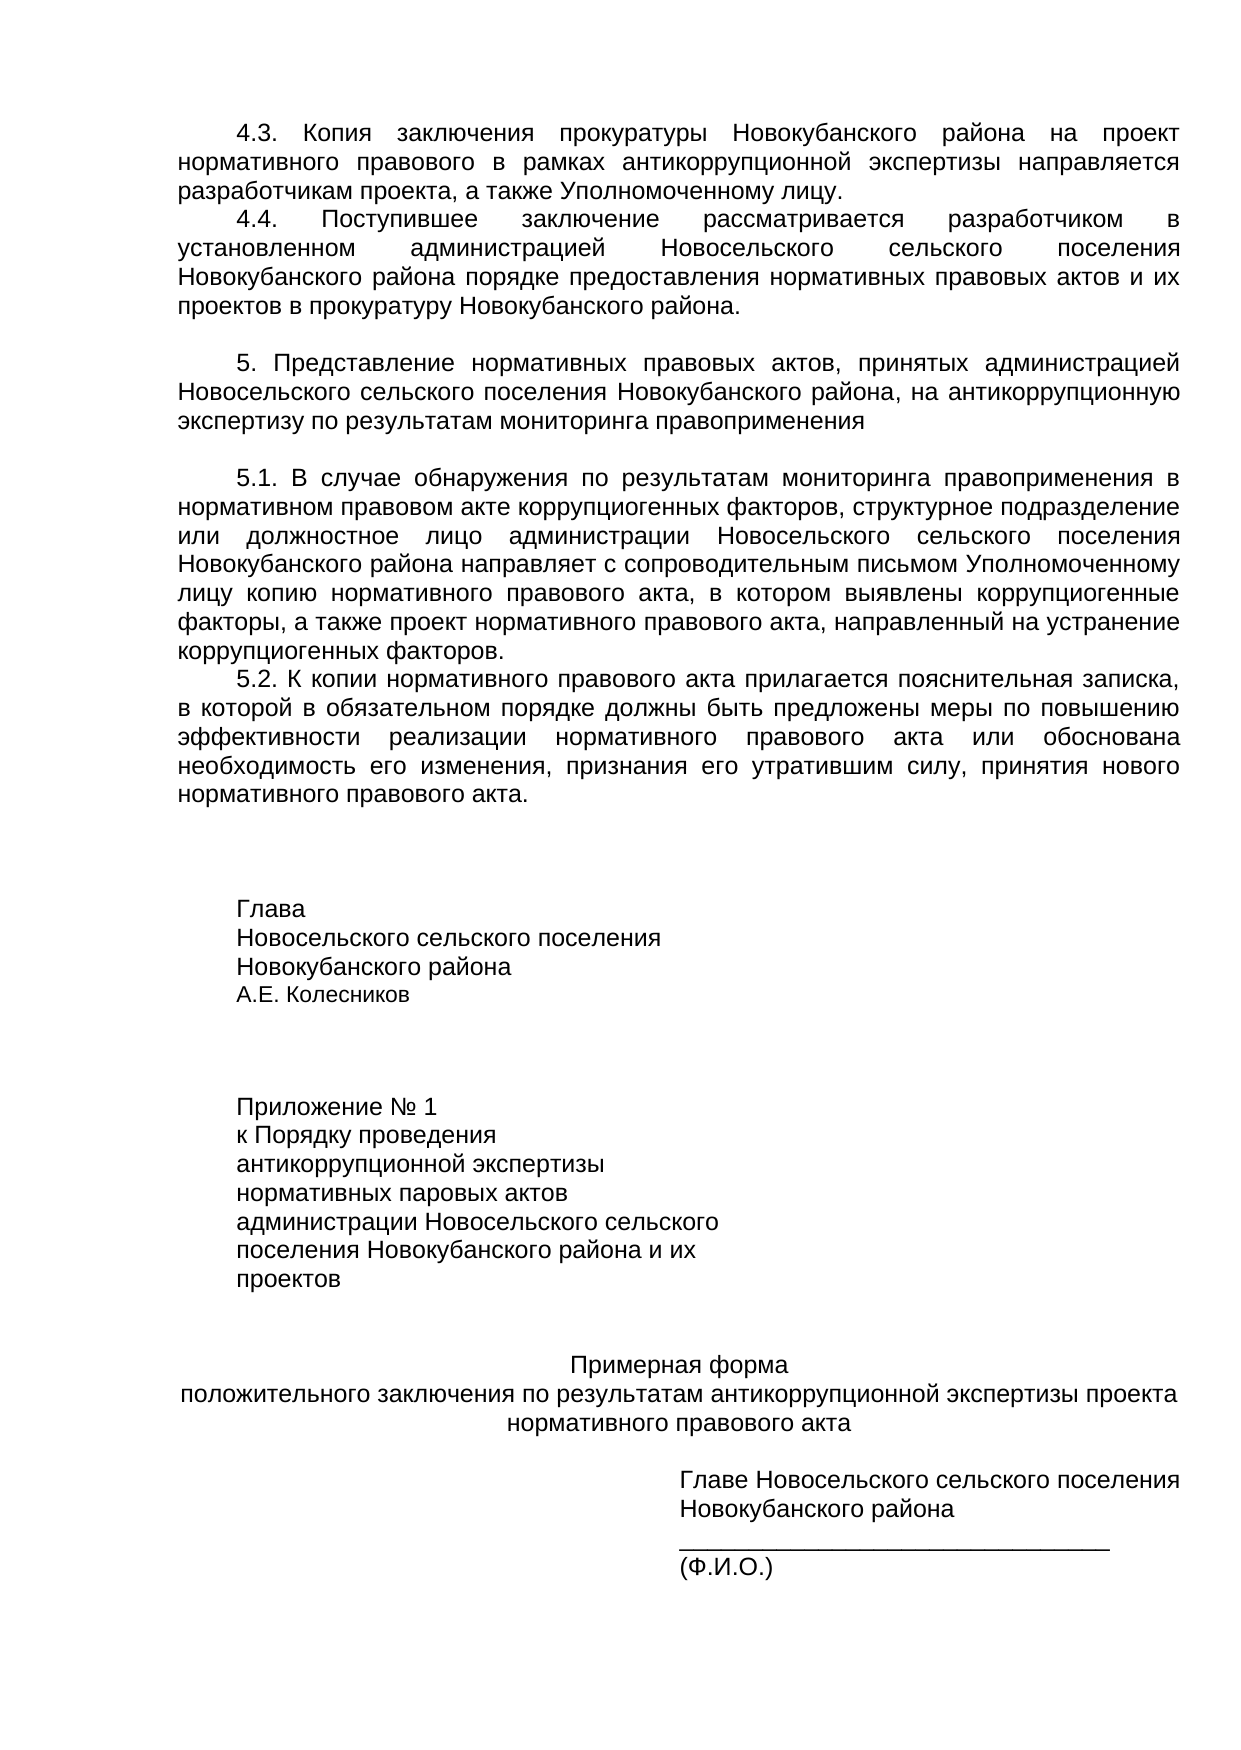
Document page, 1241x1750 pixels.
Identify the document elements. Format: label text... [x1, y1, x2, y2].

text поселения Новокубанского района и их [236, 1236, 724, 1264]
text 4.4. Поступившее заключение рассматривается разработчиком в установленном администрацией Новосельского сельского поселения Новокубанского района порядке предоставления нормативных правовых актов и их проектов в прокуратуру Новокубанского района. [177, 204, 1181, 319]
text положительного заключения по результатам антикоррупционной экспертизы проекта нормативного правового акта [177, 1379, 1181, 1437]
text 4.3. Копия заключения прокуратуры Новокубанского района на проект нормативного правового в рамках антикоррупционной экспертизы направляется разработчикам проекта, а также Уполномоченному лицу. [177, 118, 1181, 204]
text Главе Новосельского сельского поселения Новокубанского района [679, 1466, 1181, 1523]
text 5.2. К копии нормативного правового акта прилагается пояснительная записка, в которой в обязательном порядке должны быть предложены меры по повышению эффективности реализации нормативного правового акта или обоснована необходимость его изменения, признания его утратившим силу, принятия нового нормативного правового акта. [177, 664, 1181, 808]
text Глава [177, 894, 1181, 923]
text 5.1. В случае обнаружения по результатам мониторинга правоприменения в нормативном правовом акте коррупциогенных факторов, структурное подразделение или должностное лицо администрации Новосельского сельского поселения Новокубанского района направляет с сопроводительным письмом Уполномоченному лицу копию нормативного правового акта, в котором выявлены коррупциогенные факторы, а также проект нормативного правового акта, направленный на устранение коррупциогенных факторов. [177, 463, 1181, 664]
text 5. Представление нормативных правовых актов, принятых администрацией Новосельского сельского поселения Новокубанского района, на антикоррупционную экспертизу по результатам мониторинга правоприменения [177, 348, 1181, 434]
text администрации Новосельского сельского [236, 1207, 724, 1236]
text Примерная форма [177, 1351, 1181, 1379]
text проектов [236, 1264, 724, 1293]
text Новокубанского района [177, 952, 1181, 981]
text Приложение № 1 [236, 1092, 724, 1121]
text к Порядку проведения [236, 1121, 724, 1149]
text Новосельского сельского поселения [177, 923, 1181, 952]
text _______________________________ [679, 1523, 1181, 1552]
text антикоррупционной экспертизы [236, 1149, 724, 1178]
text (Ф.И.О.) [679, 1552, 1181, 1581]
text А.Е. Колесников [236, 981, 1181, 1007]
text нормативных паровых актов [236, 1178, 724, 1207]
